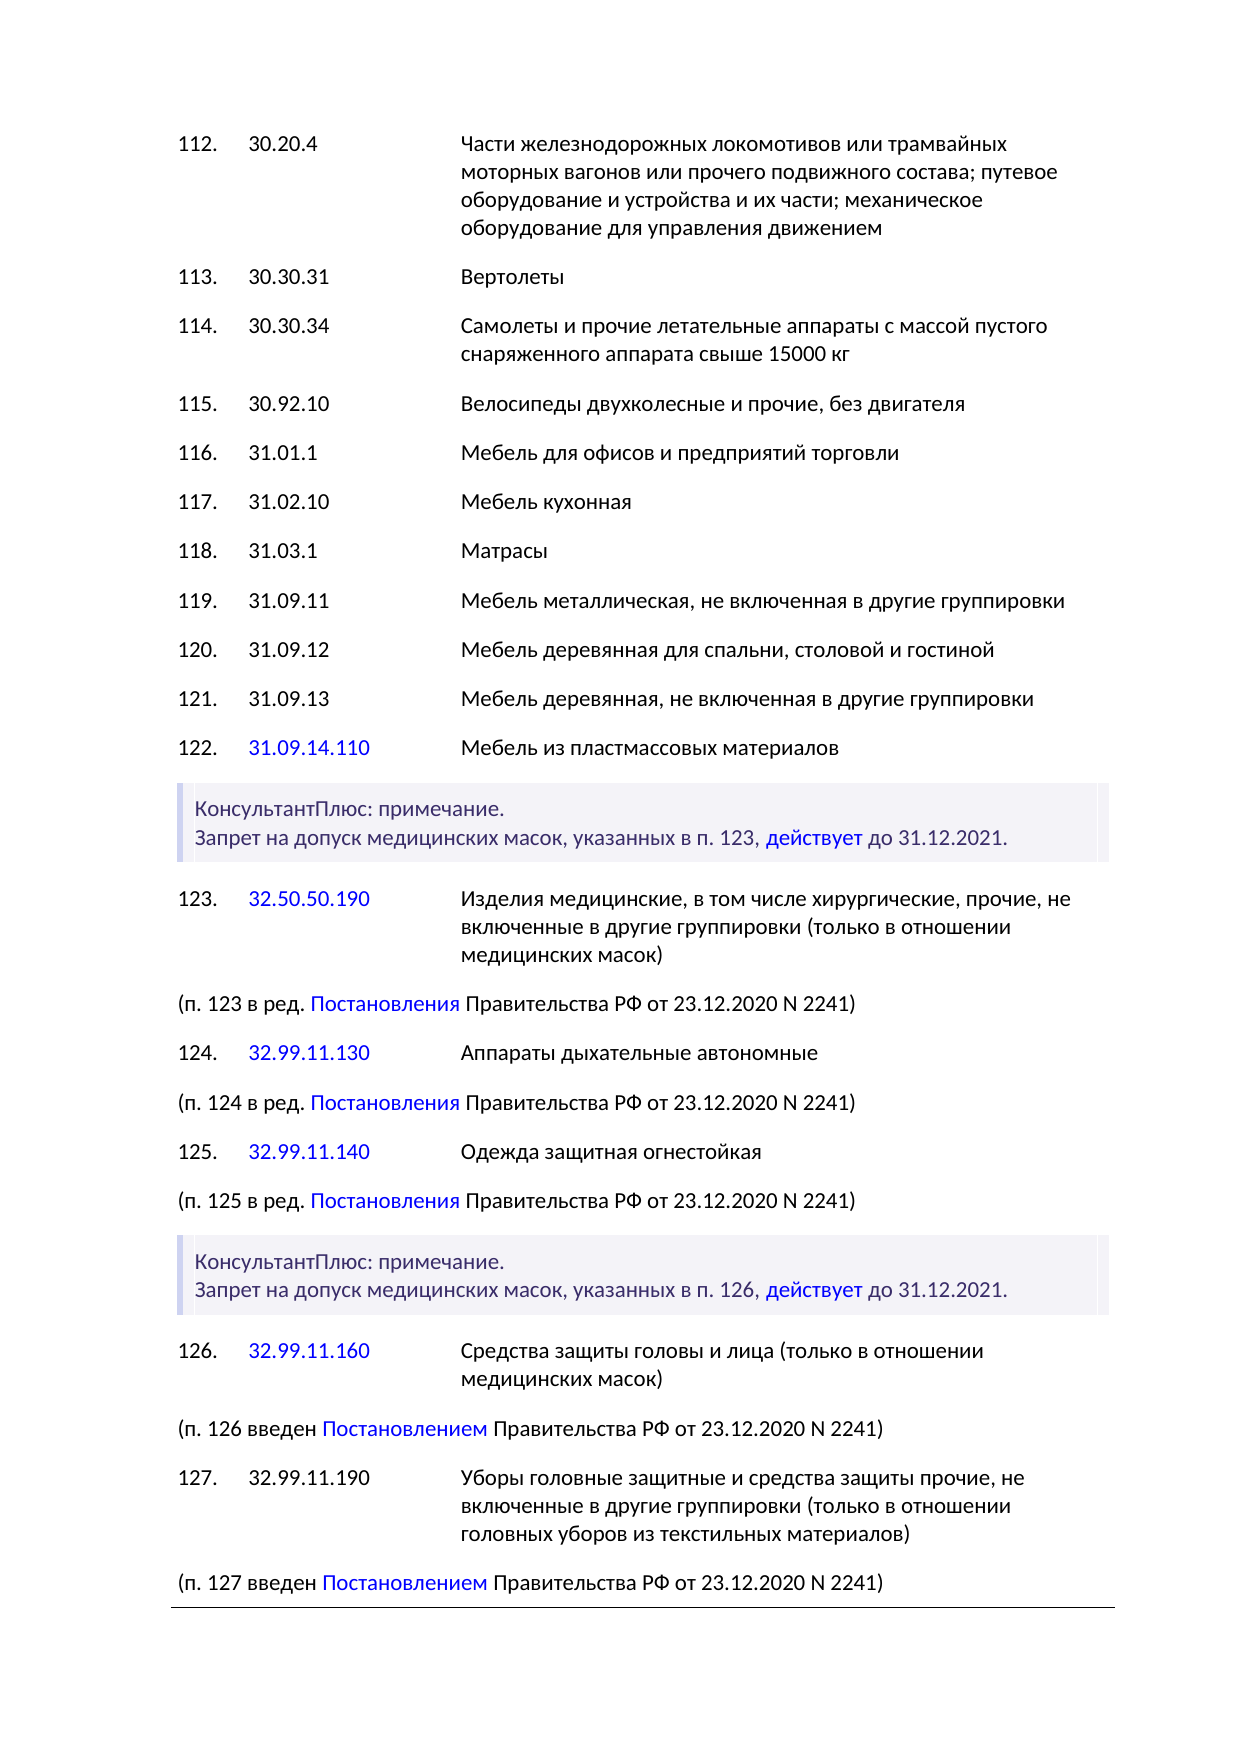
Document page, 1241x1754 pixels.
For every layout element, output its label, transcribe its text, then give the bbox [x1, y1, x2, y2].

table_cell 32.99.11.130 [242, 1028, 454, 1077]
table_cell 31.09.11 [242, 575, 454, 624]
table_cell 126. [171, 1326, 242, 1403]
table_cell 119. [171, 575, 242, 624]
table_cell Матрасы [454, 526, 1115, 575]
table_cell 30.92.10 [242, 378, 454, 427]
table_cell 122. [171, 723, 242, 772]
table_cell Самолеты и прочие летательные аппараты с массой пустого снаряженного аппарата свыше 15000 кг [454, 301, 1115, 378]
table_cell (п. 125 в ред. Постановления Правительства РФ от 23.12.2020 N 2241) [171, 1176, 1115, 1225]
table_cell 124. [171, 1028, 242, 1077]
table_cell Аппараты дыхательные автономные [454, 1028, 1115, 1077]
table_cell Мебель для офисов и предприятий торговли [454, 427, 1115, 477]
table_cell 32.99.11.160 [242, 1326, 454, 1403]
table_cell Велосипеды двухколесные и прочие, без двигателя [454, 378, 1115, 427]
table_cell 120. [171, 624, 242, 674]
table_cell Части железнодорожных локомотивов или трамвайных моторных вагонов или прочего подвижного состава; путевое оборудование и устройства и их части; механическое оборудование для управления движением [454, 118, 1115, 251]
table_cell Мебель металлическая, не включенная в другие группировки [454, 575, 1115, 624]
table_cell 30.20.4 [242, 118, 454, 251]
table_cell 32.50.50.190 [242, 873, 454, 978]
table_cell 117. [171, 477, 242, 526]
table_cell 115. [171, 378, 242, 427]
table_cell 121. [171, 674, 242, 723]
table_cell 31.03.1 [242, 526, 454, 575]
table_cell 116. [171, 427, 242, 477]
table_cell Мебель из пластмассовых материалов [454, 723, 1115, 772]
table_cell 127. [171, 1452, 242, 1558]
table_cell 113. [171, 251, 242, 301]
table_cell Одежда защитная огнестойкая [454, 1126, 1115, 1176]
table_cell (п. 126 введен Постановлением Правительства РФ от 23.12.2020 N 2241) [171, 1403, 1115, 1452]
table_cell (п. 124 в ред. Постановления Правительства РФ от 23.12.2020 N 2241) [171, 1077, 1115, 1126]
table_cell 32.99.11.190 [242, 1452, 454, 1558]
table_cell (п. 123 в ред. Постановления Правительства РФ от 23.12.2020 N 2241) [171, 979, 1115, 1028]
table_cell Уборы головные защитные и средства защиты прочие, не включенные в другие группировки (только в отношении головных уборов из текстильных материалов) [454, 1452, 1115, 1558]
table_cell 32.99.11.140 [242, 1126, 454, 1176]
table_cell Вертолеты [454, 251, 1115, 301]
table_cell (п. 127 введен Постановлением Правительства РФ от 23.12.2020 N 2241) [171, 1558, 1115, 1607]
table_cell 123. [171, 873, 242, 978]
table_cell 31.09.14.110 [242, 723, 454, 772]
table_cell 112. [171, 118, 242, 251]
table_cell 30.30.34 [242, 301, 454, 378]
table_cell Изделия медицинские, в том числе хирургические, прочие, не включенные в другие группировки (только в отношении медицинских масок) [454, 873, 1115, 978]
table_cell 118. [171, 526, 242, 575]
table_cell 30.30.31 [242, 251, 454, 301]
table_cell 114. [171, 301, 242, 378]
table_cell 31.02.10 [242, 477, 454, 526]
table_cell [171, 1225, 1115, 1326]
table_cell Мебель кухонная [454, 477, 1115, 526]
table_cell 31.09.13 [242, 674, 454, 723]
table_cell Мебель деревянная, не включенная в другие группировки [454, 674, 1115, 723]
table_cell 125. [171, 1126, 242, 1176]
table_cell Средства защиты головы и лица (только в отношении медицинских масок) [454, 1326, 1115, 1403]
table_cell 31.09.12 [242, 624, 454, 674]
table_cell 31.01.1 [242, 427, 454, 477]
table_cell [171, 772, 1115, 873]
table_cell Мебель деревянная для спальни, столовой и гостиной [454, 624, 1115, 674]
